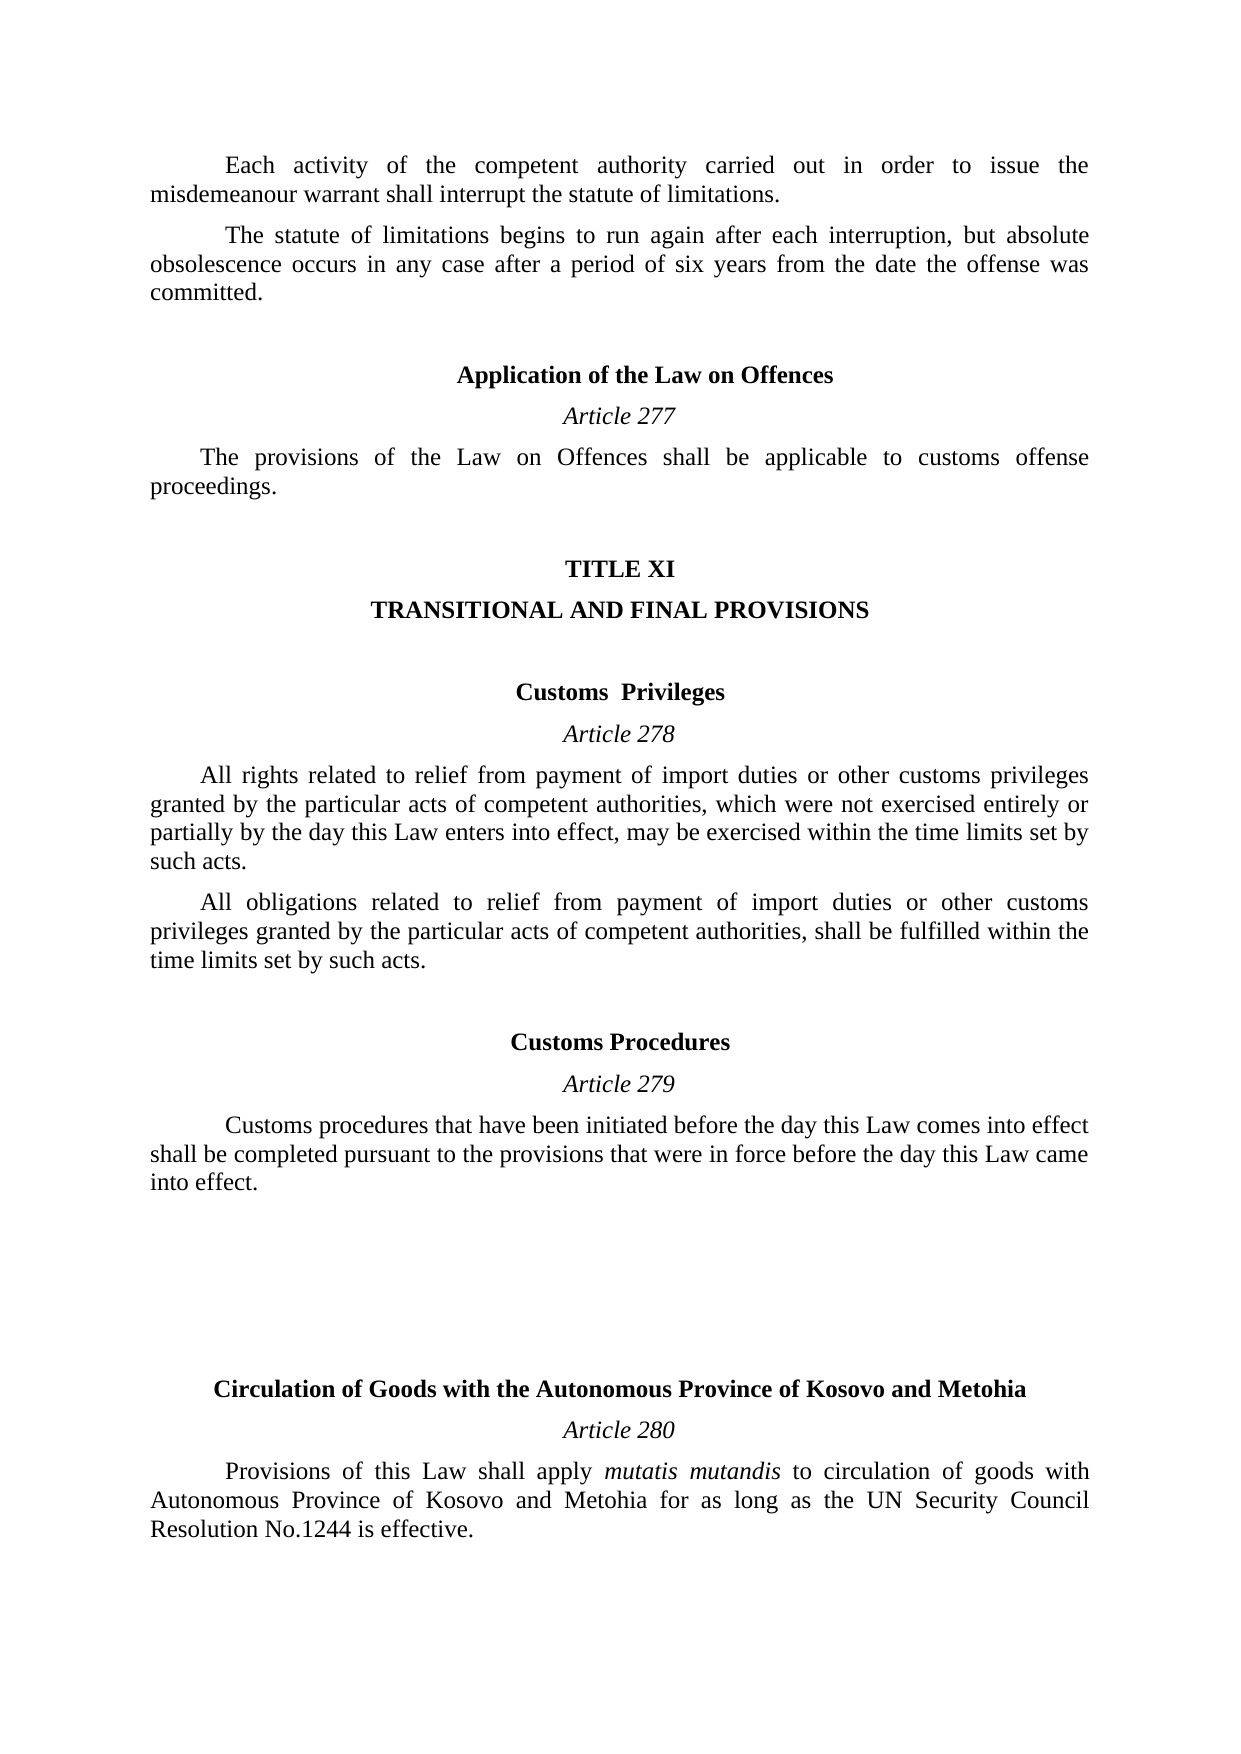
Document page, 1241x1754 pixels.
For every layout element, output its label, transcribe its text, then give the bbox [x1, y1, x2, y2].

text Provisions of this Law shall apply mutatis mutandis to circulation of goods with Autonomous Province of Kosovo and Metohia for as long as the UN Security Council Resolution No.1244 is effective. [150, 1456, 1090, 1542]
text Customs Privileges [150, 677, 1090, 706]
text Article 280 [150, 1415, 1090, 1444]
text The provisions of the Law on Offences shall be applicable to customs offense proceedings. [150, 442, 1090, 500]
text All obligations related to relief from payment of import duties or other customs privileges granted by the particular acts of competent authorities, shall be fulfilled within the time limits set by such acts. [150, 887, 1090, 974]
text Article 279 [150, 1069, 1090, 1097]
text Article 278 [150, 719, 1090, 747]
text Customs procedures that have been initiated before the day this Law comes into effect shall be completed pursuant to the provisions that were in force before the day this Law came into effect. [150, 1110, 1090, 1196]
text Customs Procedures [150, 1027, 1090, 1056]
text Circulation of Goods with the Autonomous Province of Kosovo and Metohia [150, 1374, 1090, 1402]
text All rights related to relief from payment of import duties or other customs privileges granted by the particular acts of competent authorities, which were not exercised entirely or partially by the day this Law enters into effect, may be exercised within the time limits set by such acts. [150, 760, 1090, 875]
text TITLE XI [150, 554, 1090, 582]
text TRANSITIONAL AND FINAL PROVISIONS [150, 595, 1090, 624]
text Article 277 [150, 401, 1090, 430]
text Each activity of the competent authority carried out in order to issue the misdemeanour warrant shall interrupt the statute of limitations. [150, 150, 1090, 207]
text Application of the Law on Offences [150, 360, 1090, 389]
text The statute of limitations begins to run again after each interruption, but absolute obsolescence occurs in any case after a period of six years from the date the offense was committed. [150, 220, 1090, 306]
